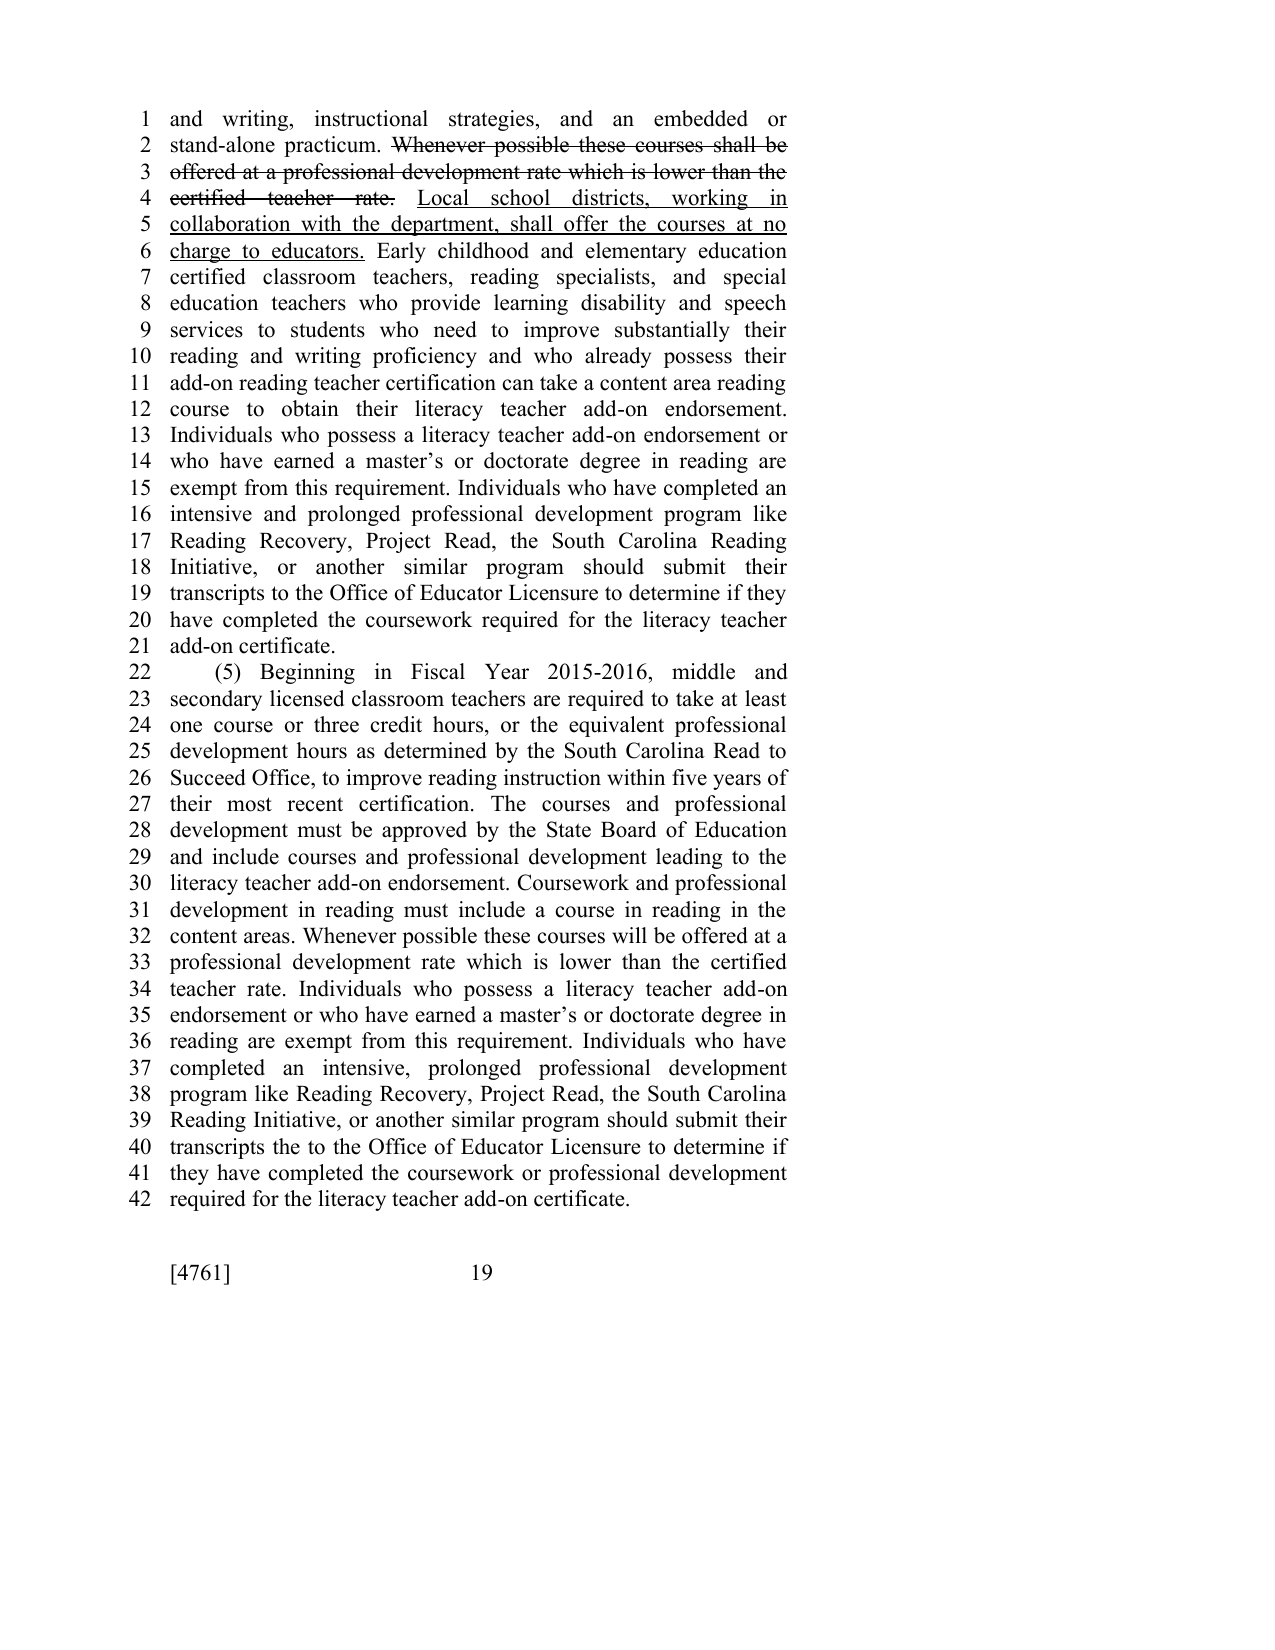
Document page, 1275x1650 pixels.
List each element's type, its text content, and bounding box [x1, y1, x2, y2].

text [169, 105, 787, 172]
text (5) Beginning in Fiscal Year 2015-2016, middle and secondary licensed classroom teachers are required to take at least one course or three credit hours, or the equivalent professional development hours as determined by the South Carolina Read to Succeed Office, to improve reading instruction within five years of their most recent certification. The courses and professional development must be approved by the State Board of Education and include courses and professional development leading to the literacy teacher add-on endorsement. Coursework and professional development in reading must include a course in reading in the content areas. Whenever possible these courses will be offered at a professional development rate which is lower than the certified teacher rate. Individuals who possess a literacy teacher add-on endorsement or who have earned a master’s or doctorate degree in reading are exempt from this requirement. Individuals who have completed an intensive, prolonged professional development program like Reading Recovery, Project Read, the South Carolina Reading Initiative, or another similar program should submit their transcripts the to the Office of Educator Licensure to determine if they have completed the coursework or professional development required for the literacy teacher add-on certificate. [169, 658, 787, 1212]
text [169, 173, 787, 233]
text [169, 234, 787, 658]
